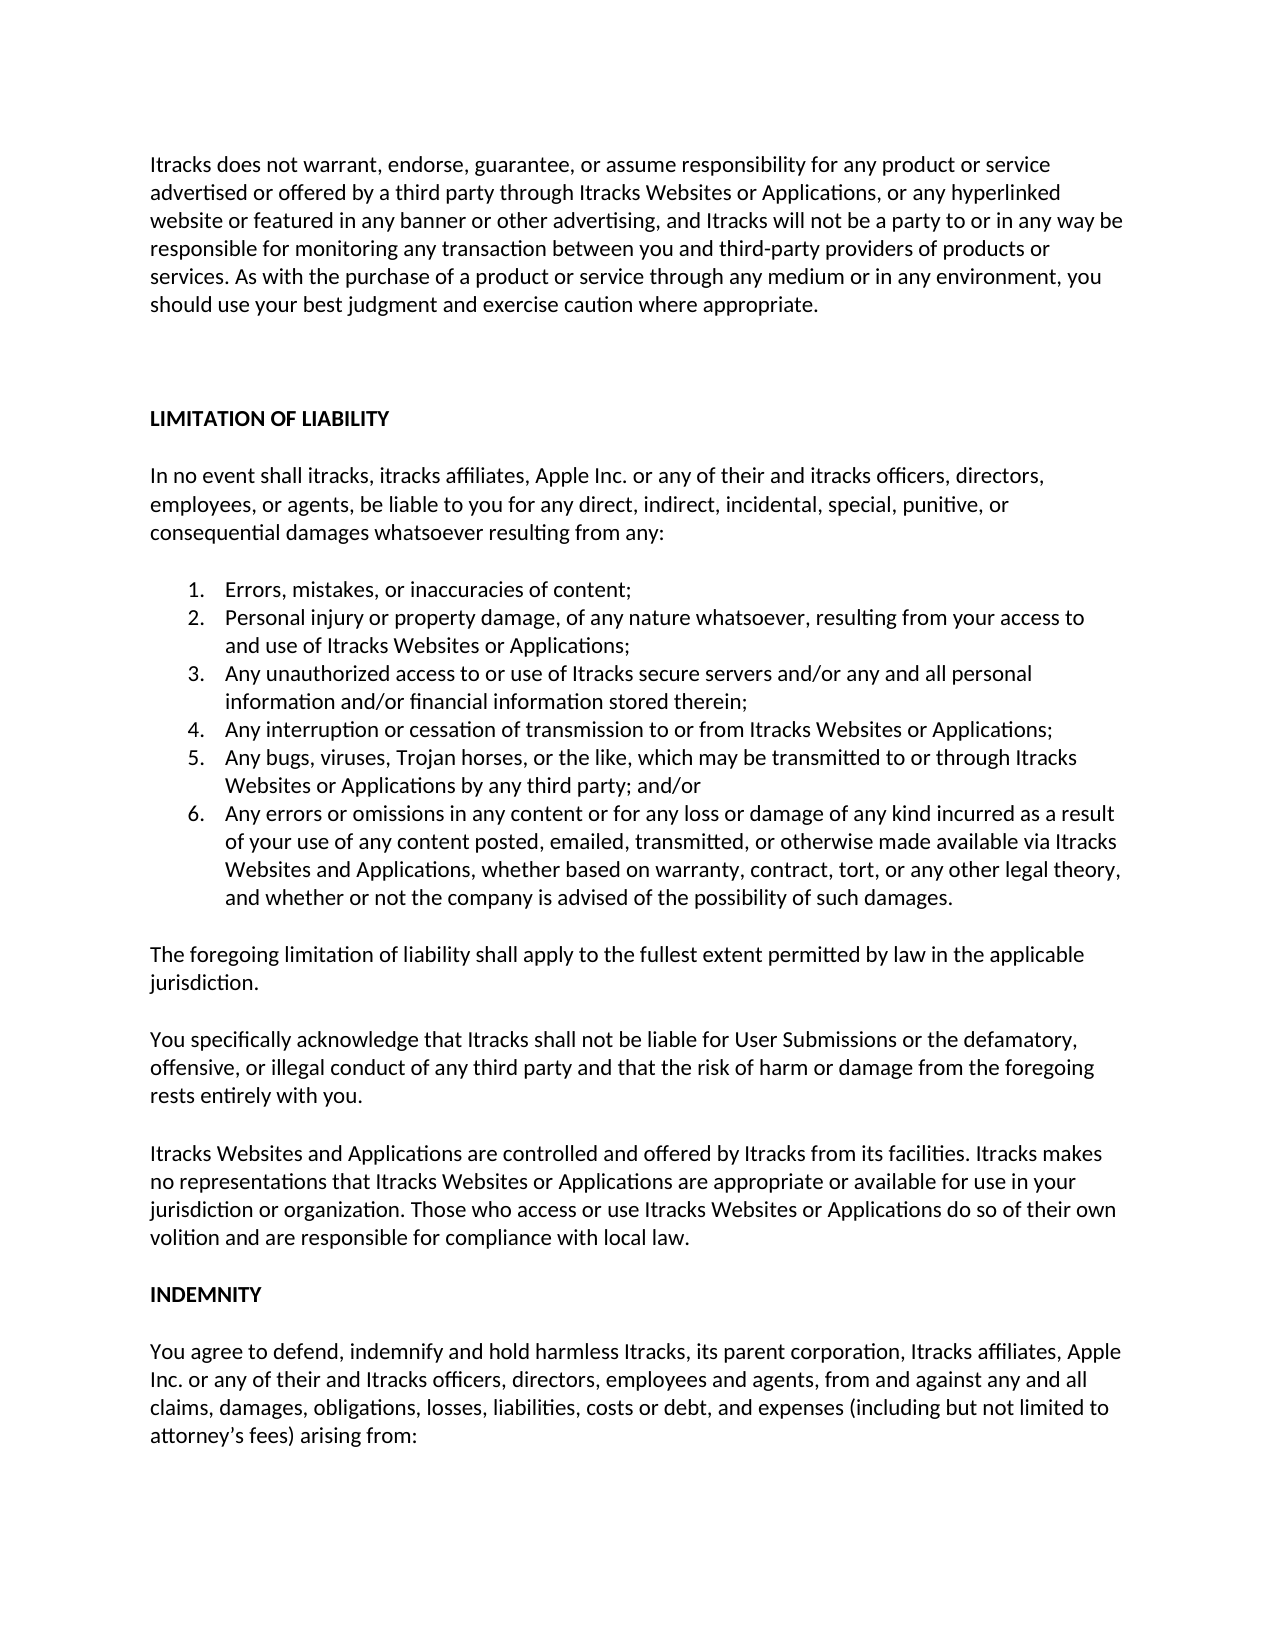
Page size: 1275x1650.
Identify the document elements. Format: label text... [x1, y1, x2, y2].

text In no event shall itracks, itracks affiliates, Apple Inc. or any of their and itracks officers, directors, employees, or agents, be liable to you for any direct, indirect, incidental, special, punitive, or consequential damages whatsoever resulting from any: [150, 462, 1125, 546]
list Any errors or omissions in any content or for any loss or damage of any kind incurred as a result of your use of any content posted, emailed, transmitted, or otherwise made available via Itracks Websites and Applications, whether based on warranty, contract, tort, or any other legal theory, and whether or not the company is advised of the possibility of such damages. [187, 799, 1125, 911]
list Any bugs, viruses, Trojan horses, or the like, which may be transmitted to or through Itracks Websites or Applications by any third party; and/or [187, 743, 1125, 799]
text Itracks does not warrant, endorse, guarantee, or assume responsibility for any product or service advertised or offered by a third party through Itracks Websites or Applications, or any hyperlinked website or featured in any banner or other advertising, and Itracks will not be a party to or in any way be responsible for monitoring any transaction between you and third-party providers of products or services. As with the purchase of a product or service through any medium or in any environment, you should use your best judgment and exercise caution where appropriate. [150, 150, 1125, 318]
text The foregoing limitation of liability shall apply to the fullest extent permitted by law in the applicable jurisdiction. [150, 940, 1125, 996]
text Itracks Websites and Applications are controlled and offered by Itracks from its facilities. Itracks makes no representations that Itracks Websites or Applications are appropriate or available for use in your jurisdiction or organization. Those who access or use Itracks Websites or Applications do so of their own volition and are responsible for compliance with local law. [150, 1139, 1125, 1251]
list Errors, mistakes, or inaccuracies of content; [187, 575, 1125, 603]
list Personal injury or property damage, of any nature whatsoever, resulting from your access to and use of Itracks Websites or Applications; [187, 603, 1125, 659]
list Any interruption or cessation of transmission to or from Itracks Websites or Applications; [187, 715, 1125, 743]
list Any unauthorized access to or use of Itracks secure servers and/or any and all personal information and/or financial information stored therein; [187, 659, 1125, 715]
text LIMITATION OF LIABILITY [150, 404, 1125, 432]
text You specifically acknowledge that Itracks shall not be liable for User Submissions or the defamatory, offensive, or illegal conduct of any third party and that the risk of harm or damage from the foregoing rests entirely with you. [150, 1026, 1125, 1109]
text You agree to defend, indemnify and hold harmless Itracks, its parent corporation, Itracks affiliates, Apple Inc. or any of their and Itracks officers, directors, employees and agents, from and against any and all claims, damages, obligations, losses, liabilities, costs or debt, and expenses (including but not limited to attorney’s fees) arising from: [150, 1337, 1125, 1449]
text INDEMNITY [150, 1280, 1125, 1308]
